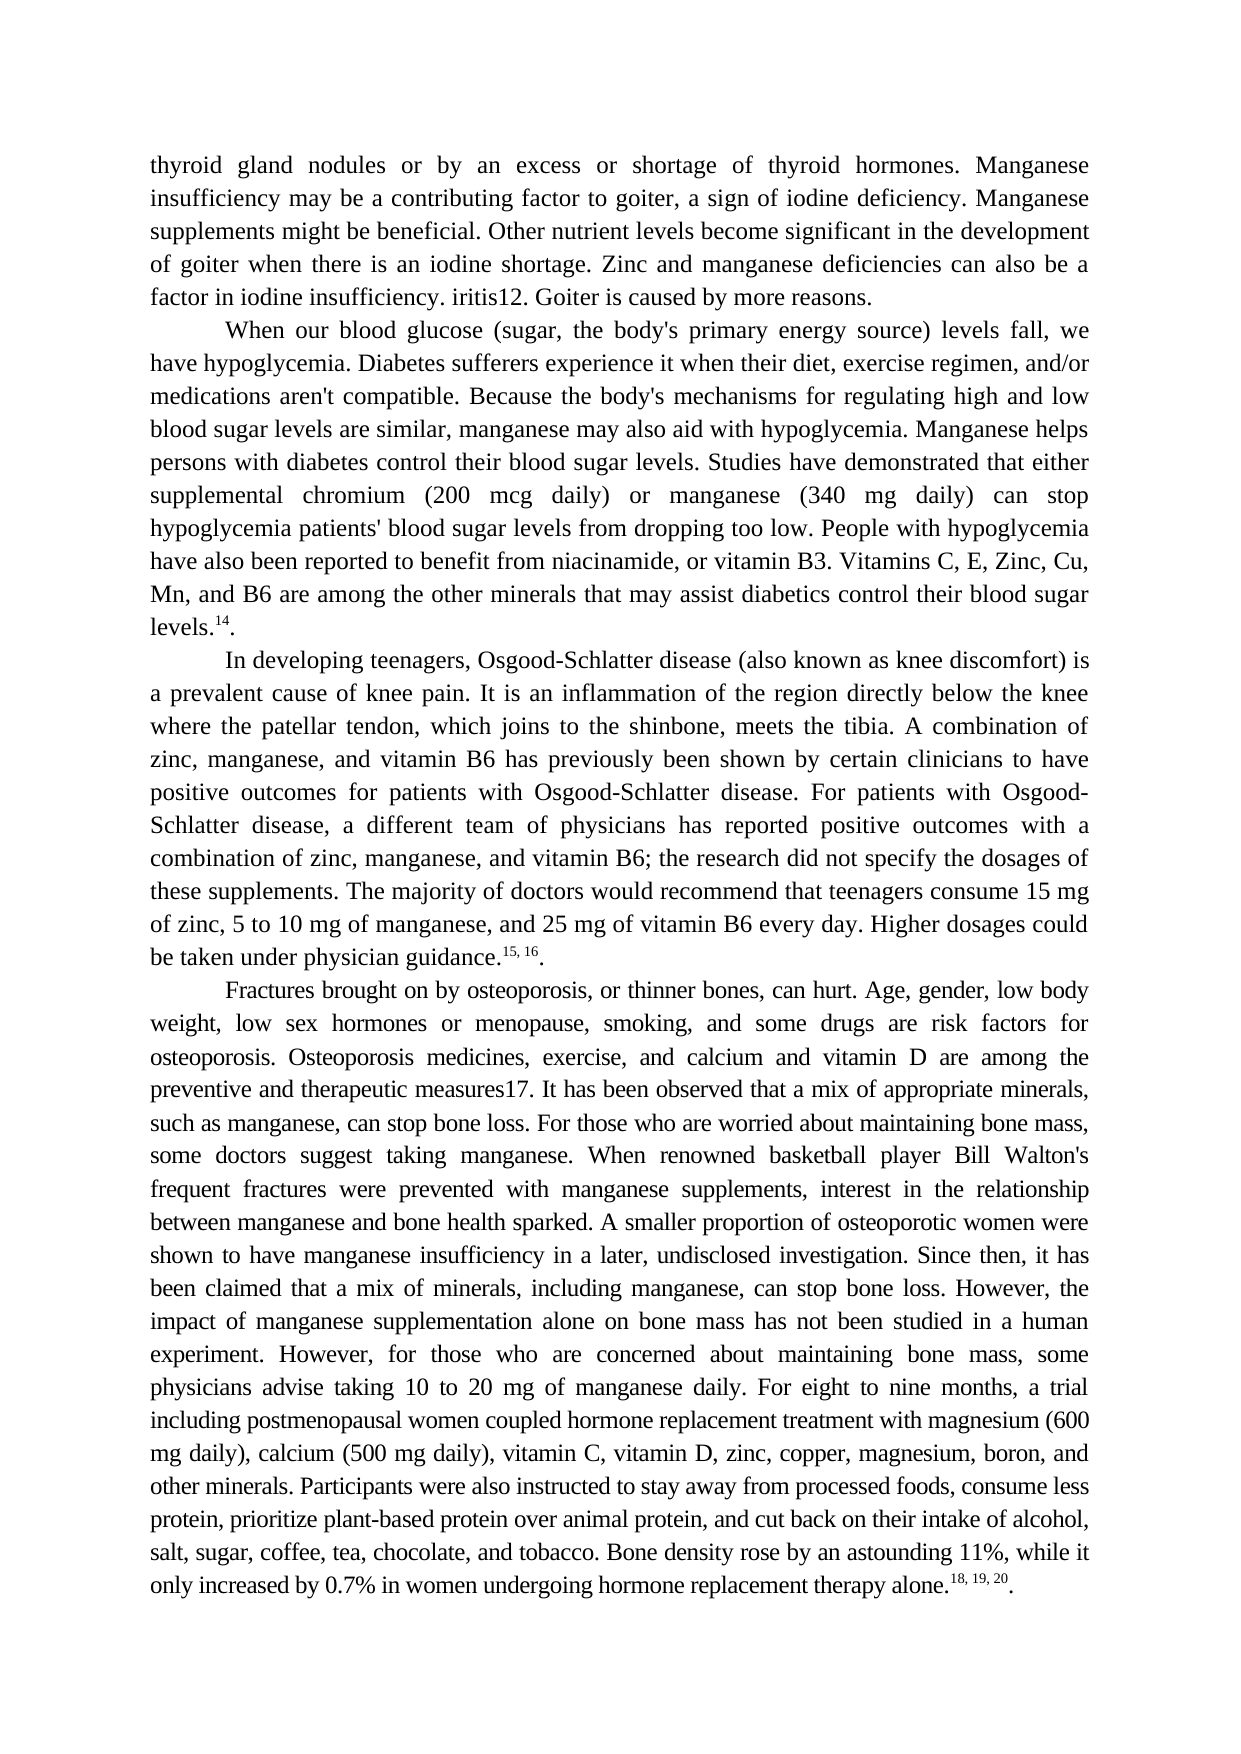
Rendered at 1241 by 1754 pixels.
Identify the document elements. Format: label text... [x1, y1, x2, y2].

text In developing teenagers, Osgood-Schlatter disease (also known as knee discomfort) is a prevalent cause of knee pain. It is an inflammation of the region directly below the knee where the patellar tendon, which joins to the shinbone, meets the tibia. A combination of zinc, manganese, and vitamin B6 has previously been shown by certain clinicians to have positive outcomes for patients with Osgood-Schlatter disease. For patients with Osgood-Schlatter disease, a different team of physicians has reported positive outcomes with a combination of zinc, manganese, and vitamin B6; the research did not specify the dosages of these supplements. The majority of doctors would recommend that teenagers consume 15 mg of zinc, 5 to 10 mg of manganese, and 25 mg of vitamin B6 every day. Higher dosages could be taken under physician guidance.15, 16. [150, 645, 1090, 971]
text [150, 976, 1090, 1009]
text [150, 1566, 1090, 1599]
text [150, 150, 1090, 311]
